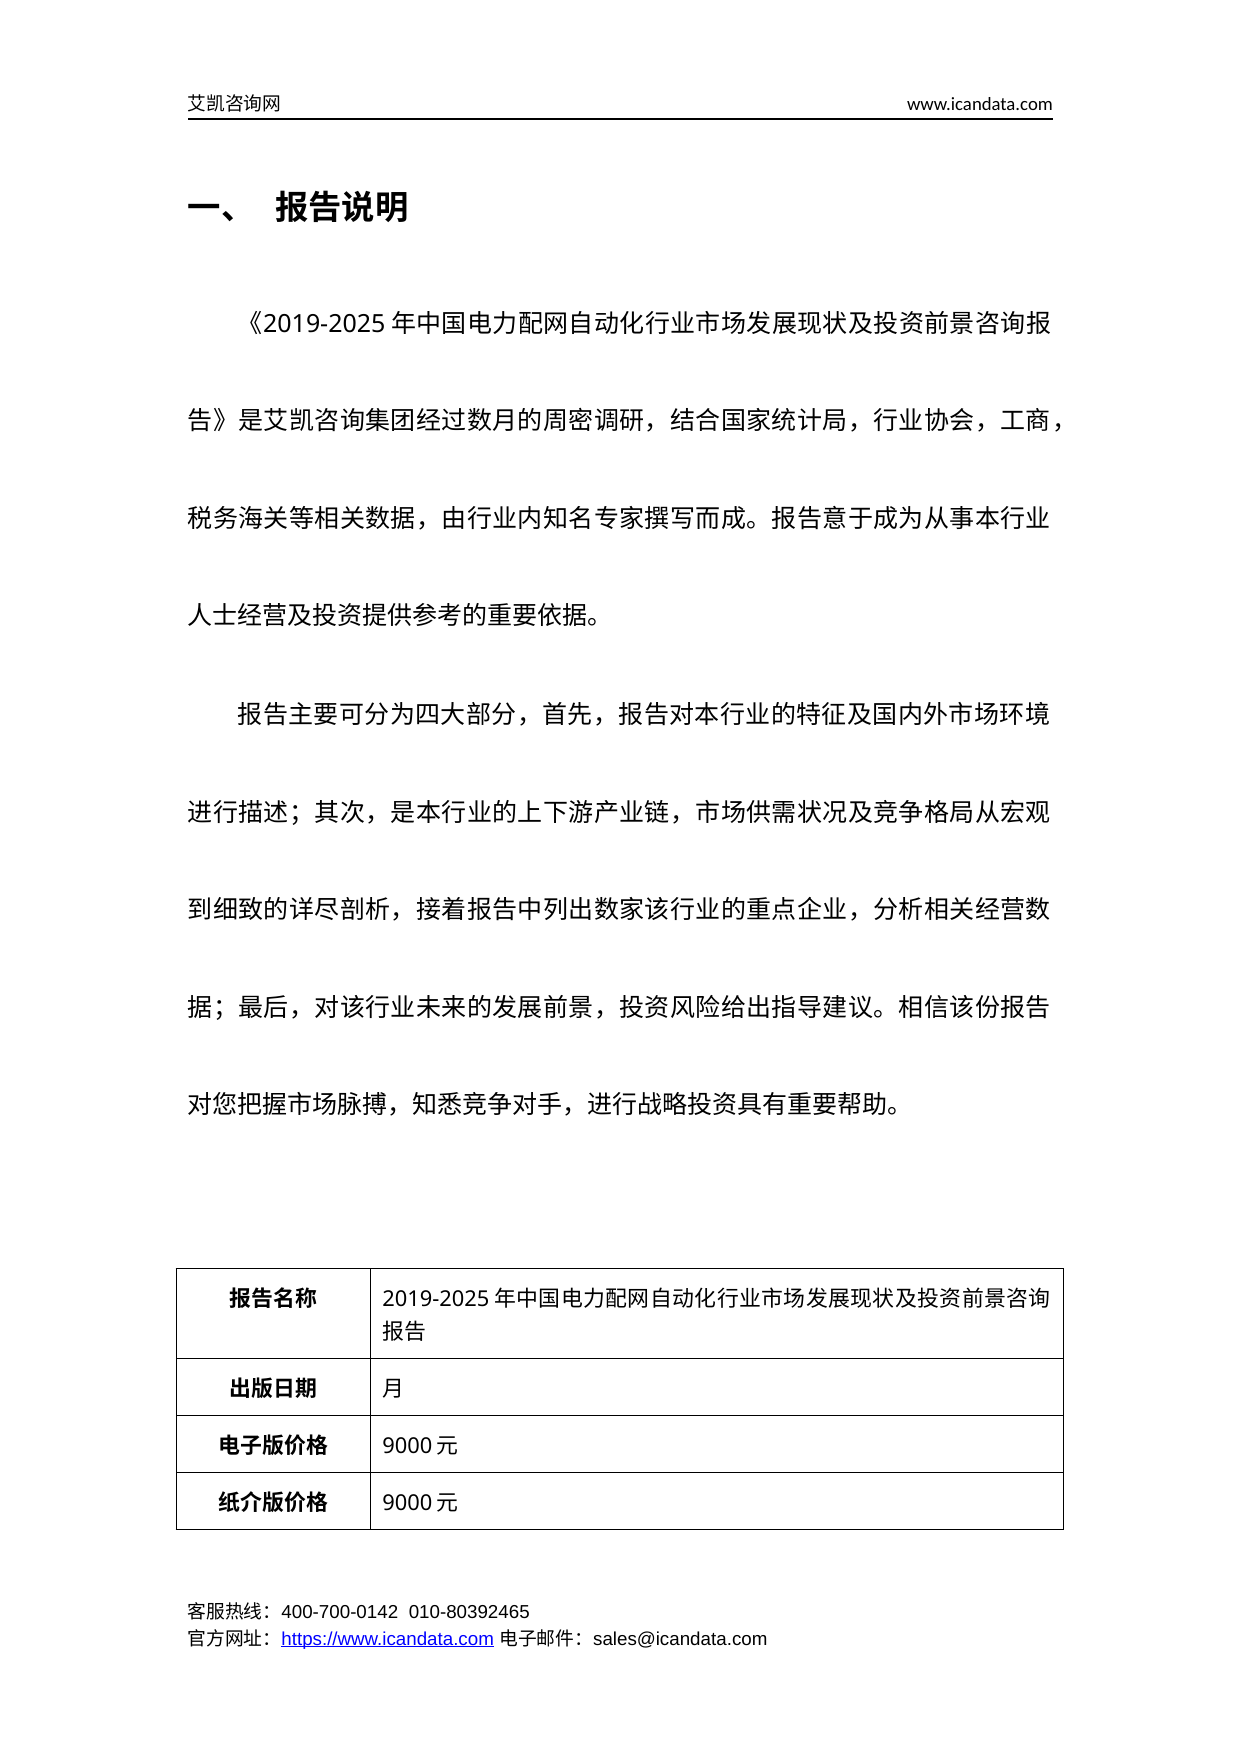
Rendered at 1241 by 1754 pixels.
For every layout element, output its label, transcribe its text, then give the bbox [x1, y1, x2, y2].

table_cell 出版日期 [177, 1359, 370, 1415]
text 报告主要可分为四大部分，首先，报告对本行业的特征及国内外市场环境进行描述；其次，是本行业的上下游产业链，市场供需状况及竞争格局从宏观到细致的详尽剖析，接着报告中列出数家该行业的重点企业，分析相关经营数据；最后，对该行业未来的发展前景，投资风险给出指导建议。相信该份报告对您把握市场脉搏，知悉竞争对手，进行战略投资具有重要帮助。 [187, 681, 1053, 1136]
text 《2019-2025年中国电力配网自动化行业市场发展现状及投资前景咨询报告》是艾凯咨询集团经过数月的周密调研，结合国家统计局，行业协会，工商，税务海关等相关数据，由行业内知名专家撰写而成。报告意于成为从事本行业人士经营及投资提供参考的重要依据。 [187, 289, 1053, 646]
table_cell 纸介版价格 [177, 1473, 370, 1529]
table_cell 电子版价格 [177, 1416, 370, 1472]
table_cell 月 [371, 1359, 1063, 1415]
subtitle 报告说明 [187, 172, 1053, 237]
table_header 2019-2025年中国电力配网自动化行业市场发展现状及投资前景咨询报告 [371, 1269, 1063, 1358]
table_cell 9000元 [371, 1473, 1063, 1529]
table_cell 9000元 [371, 1416, 1063, 1472]
table_header 报告名称 [177, 1269, 370, 1358]
